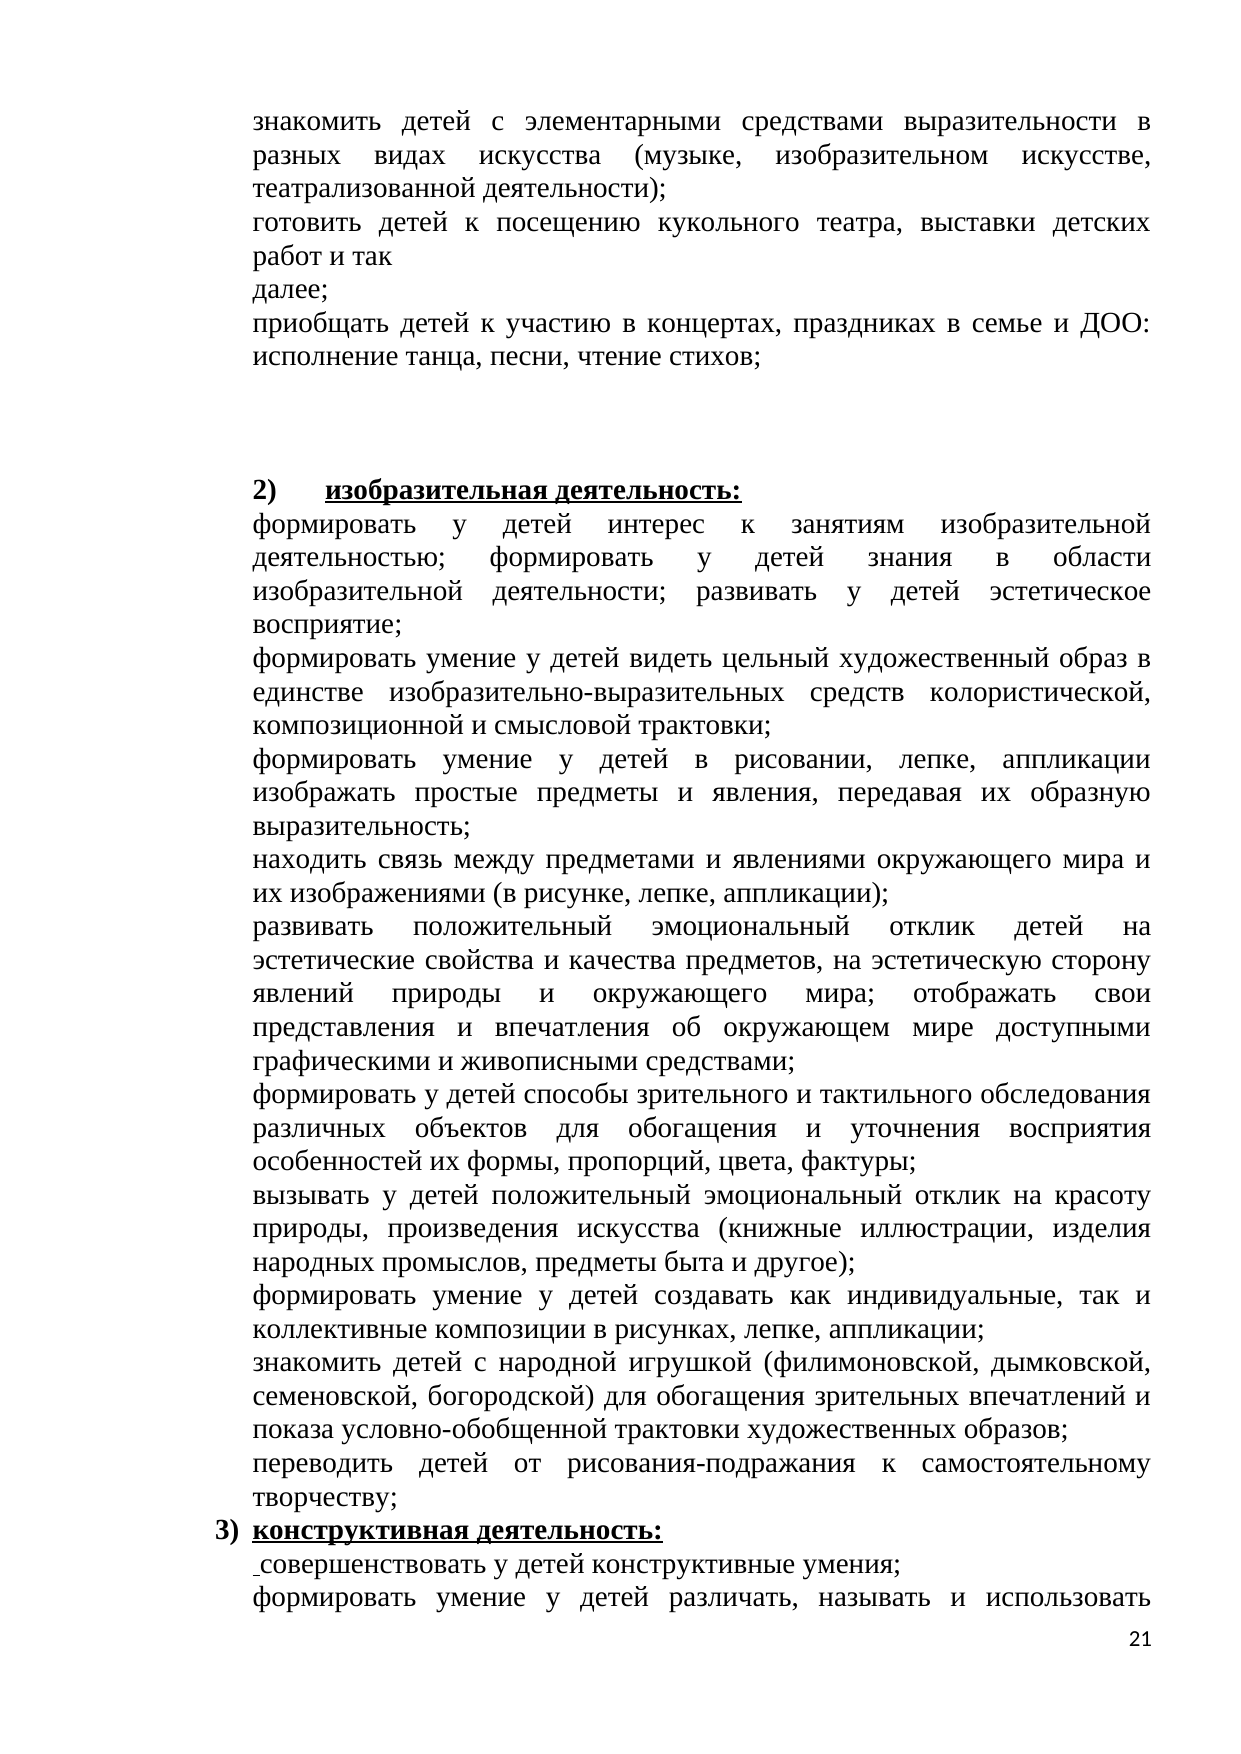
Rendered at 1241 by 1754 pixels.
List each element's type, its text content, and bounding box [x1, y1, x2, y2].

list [252, 1579, 1152, 1613]
list знакомить детей с элементарными средствами выразительности в разных видах искусства (музыке, изобразительном искусстве, театрализованной деятельности); [252, 103, 1152, 204]
list формировать умение у детей видеть цельный художественный образ в единстве изобразительно-выразительных средств колористической, композиционной и смысловой трактовки; [252, 640, 1152, 741]
list 2) изобразительная деятельность: [252, 472, 1152, 506]
list знакомить детей с народной игрушкой (филимоновской, дымковской, семеновской, богородской) для обогащения зрительных впечатлений и показа условно-обобщенной трактовки художественных образов; [252, 1344, 1152, 1445]
list формировать у детей интерес к занятиям изобразительной деятельностью; формировать у детей знания в области изобразительной деятельности; развивать у детей эстетическое восприятие; [252, 506, 1152, 640]
list далее; [252, 271, 1152, 305]
list находить связь между предметами и явлениями окружающего мира и их изображениями (в рисунке, лепке, аппликации); [252, 841, 1152, 908]
list формировать у детей способы зрительного и тактильного обследования различных объектов для обогащения и уточнения восприятия особенностей их формы, пропорций, цвета, фактуры; [252, 1076, 1152, 1177]
list готовить детей к посещению кукольного театра, выставки детских работ и так [252, 204, 1152, 271]
list приобщать детей к участию в концертах, праздниках в семье и ДОО: исполнение танца, песни, чтение стихов; [252, 305, 1152, 372]
list развивать положительный эмоциональный отклик детей на эстетические свойства и качества предметов, на эстетическую сторону явлений природы и окружающего мира; отображать свои представления и впечатления об окружающем мире доступными графическими и живописными средствами; [252, 908, 1152, 1076]
list вызывать у детей положительный эмоциональный отклик на красоту природы, произведения искусства (книжные иллюстрации, изделия народных промыслов, предметы быта и другое); [252, 1177, 1152, 1277]
list совершенствовать у детей конструктивные умения; [252, 1546, 1152, 1579]
list формировать умение у детей в рисовании, лепке, аппликации изображать простые предметы и явления, передавая их образную выразительность; [252, 741, 1152, 841]
list конструктивная деятельность: [215, 1512, 1152, 1546]
list формировать умение у детей создавать как индивидуальные, так и коллективные композиции в рисунках, лепке, аппликации; [252, 1277, 1152, 1344]
list переводить детей от рисования-подражания к самостоятельному творчеству; [252, 1445, 1152, 1512]
